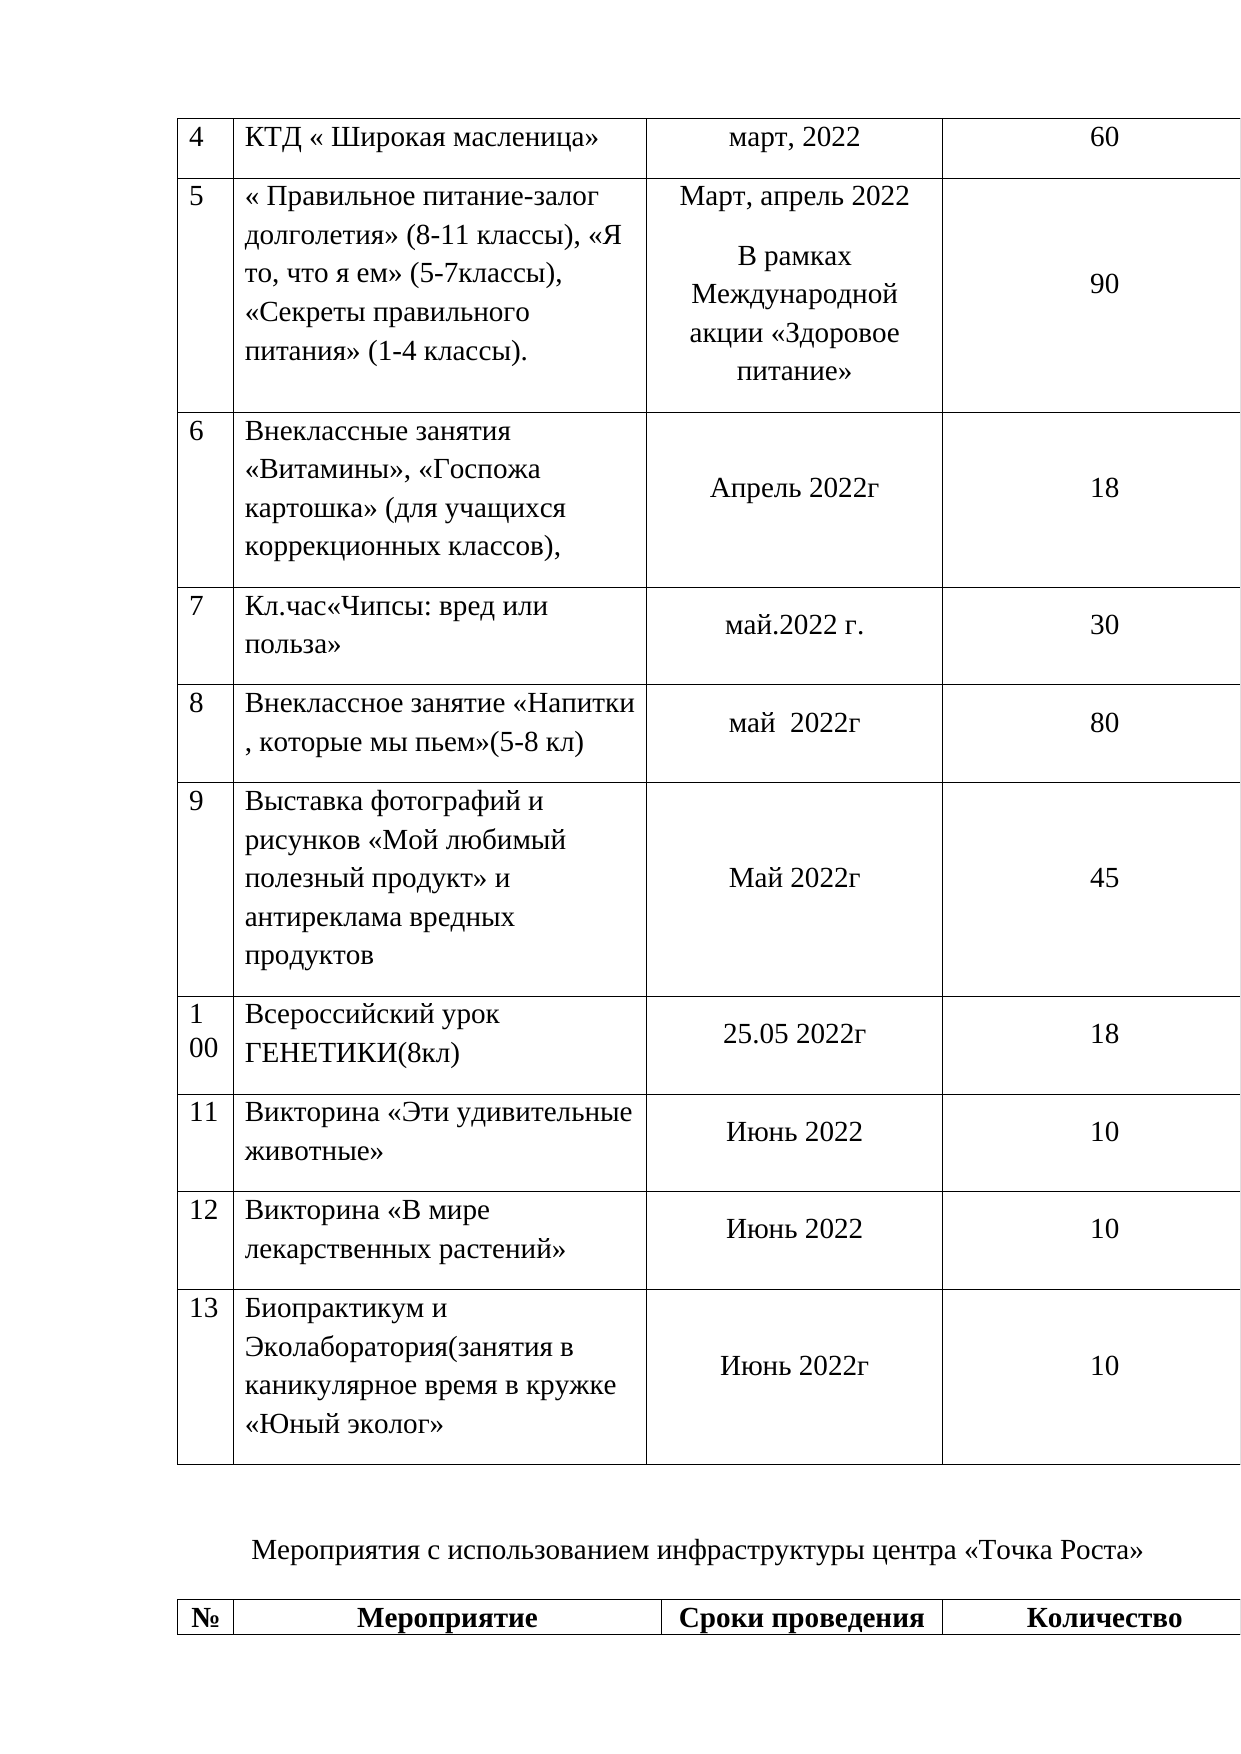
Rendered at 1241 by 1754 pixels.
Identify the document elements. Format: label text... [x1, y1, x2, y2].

table_cell 6 [178, 413, 233, 587]
table_cell Выставка фотографий и рисунков «Мой любимый полезный продукт» и антиреклама вредных продуктов [234, 783, 646, 996]
table_cell 9 [178, 783, 233, 996]
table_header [943, 1600, 1240, 1634]
table_cell Июнь 2022 [647, 1095, 942, 1191]
table_cell 4 [178, 119, 233, 177]
table_cell КТД « Широкая масленица» [234, 119, 646, 177]
table_cell Викторина «В мире лекарственных растений» [234, 1192, 646, 1289]
table_header № [178, 1600, 233, 1634]
table_cell 30 [943, 588, 1240, 684]
table_cell Викторина «Эти удивительные животные» [234, 1095, 646, 1191]
table_cell 11 [178, 1095, 233, 1191]
table_cell Март, апрель 2022 В рамках Международной акции «Здоровое питание» [647, 179, 942, 412]
table_cell 80 [943, 685, 1240, 782]
table_cell Июнь 2022 [647, 1192, 942, 1289]
table_cell 13 [178, 1290, 233, 1464]
table_cell 60 [943, 119, 1240, 177]
table_cell 18 [943, 413, 1240, 587]
table_cell 8 [178, 685, 233, 782]
table_cell 18 [943, 997, 1240, 1093]
text Мероприятия с использованием инфраструктуры центра «Точка Роста» [177, 1532, 1152, 1566]
table_cell Внеклассное занятие «Напитки , которые мы пьем»(5-8 кл) [234, 685, 646, 782]
table_cell май.2022 г. [647, 588, 942, 684]
table_cell « Правильное питание-залог долголетия» (8-11 классы), «Я то, что я ем» (5-7классы), «Секреты правильного питания» (1-4 классы). [234, 179, 646, 412]
table_cell 5 [178, 179, 233, 412]
table_cell 45 [943, 783, 1240, 996]
table_cell Май 2022г [647, 783, 942, 996]
table_cell май 2022г [647, 685, 942, 782]
table_cell Апрель 2022г [647, 413, 942, 587]
table_cell 12 [178, 1192, 233, 1289]
table_cell Всероссийский урок ГЕНЕТИКИ(8кл) [234, 997, 646, 1093]
table_cell 7 [178, 588, 233, 684]
table_cell 10 [943, 1290, 1240, 1464]
table_cell Июнь 2022г [647, 1290, 942, 1464]
table_cell Кл.час«Чипсы: вред или польза» [234, 588, 646, 684]
table_cell 10 [943, 1095, 1240, 1191]
table_cell Биопрактикум и Эколаборатория(занятия в каникулярное время в кружке «Юный эколог» [234, 1290, 646, 1464]
table_cell Внеклассные занятия «Витамины», «Госпожа картошка» (для учащихся коррекционных классов), [234, 413, 646, 587]
table_cell 00 [178, 997, 233, 1093]
table_cell 25.05 2022г [647, 997, 942, 1093]
table_header Сроки проведения [662, 1600, 942, 1634]
table_cell март, 2022 [647, 119, 942, 177]
table_cell 10 [943, 1192, 1240, 1289]
table_header Мероприятие [234, 1600, 661, 1634]
table_cell 90 [943, 179, 1240, 412]
